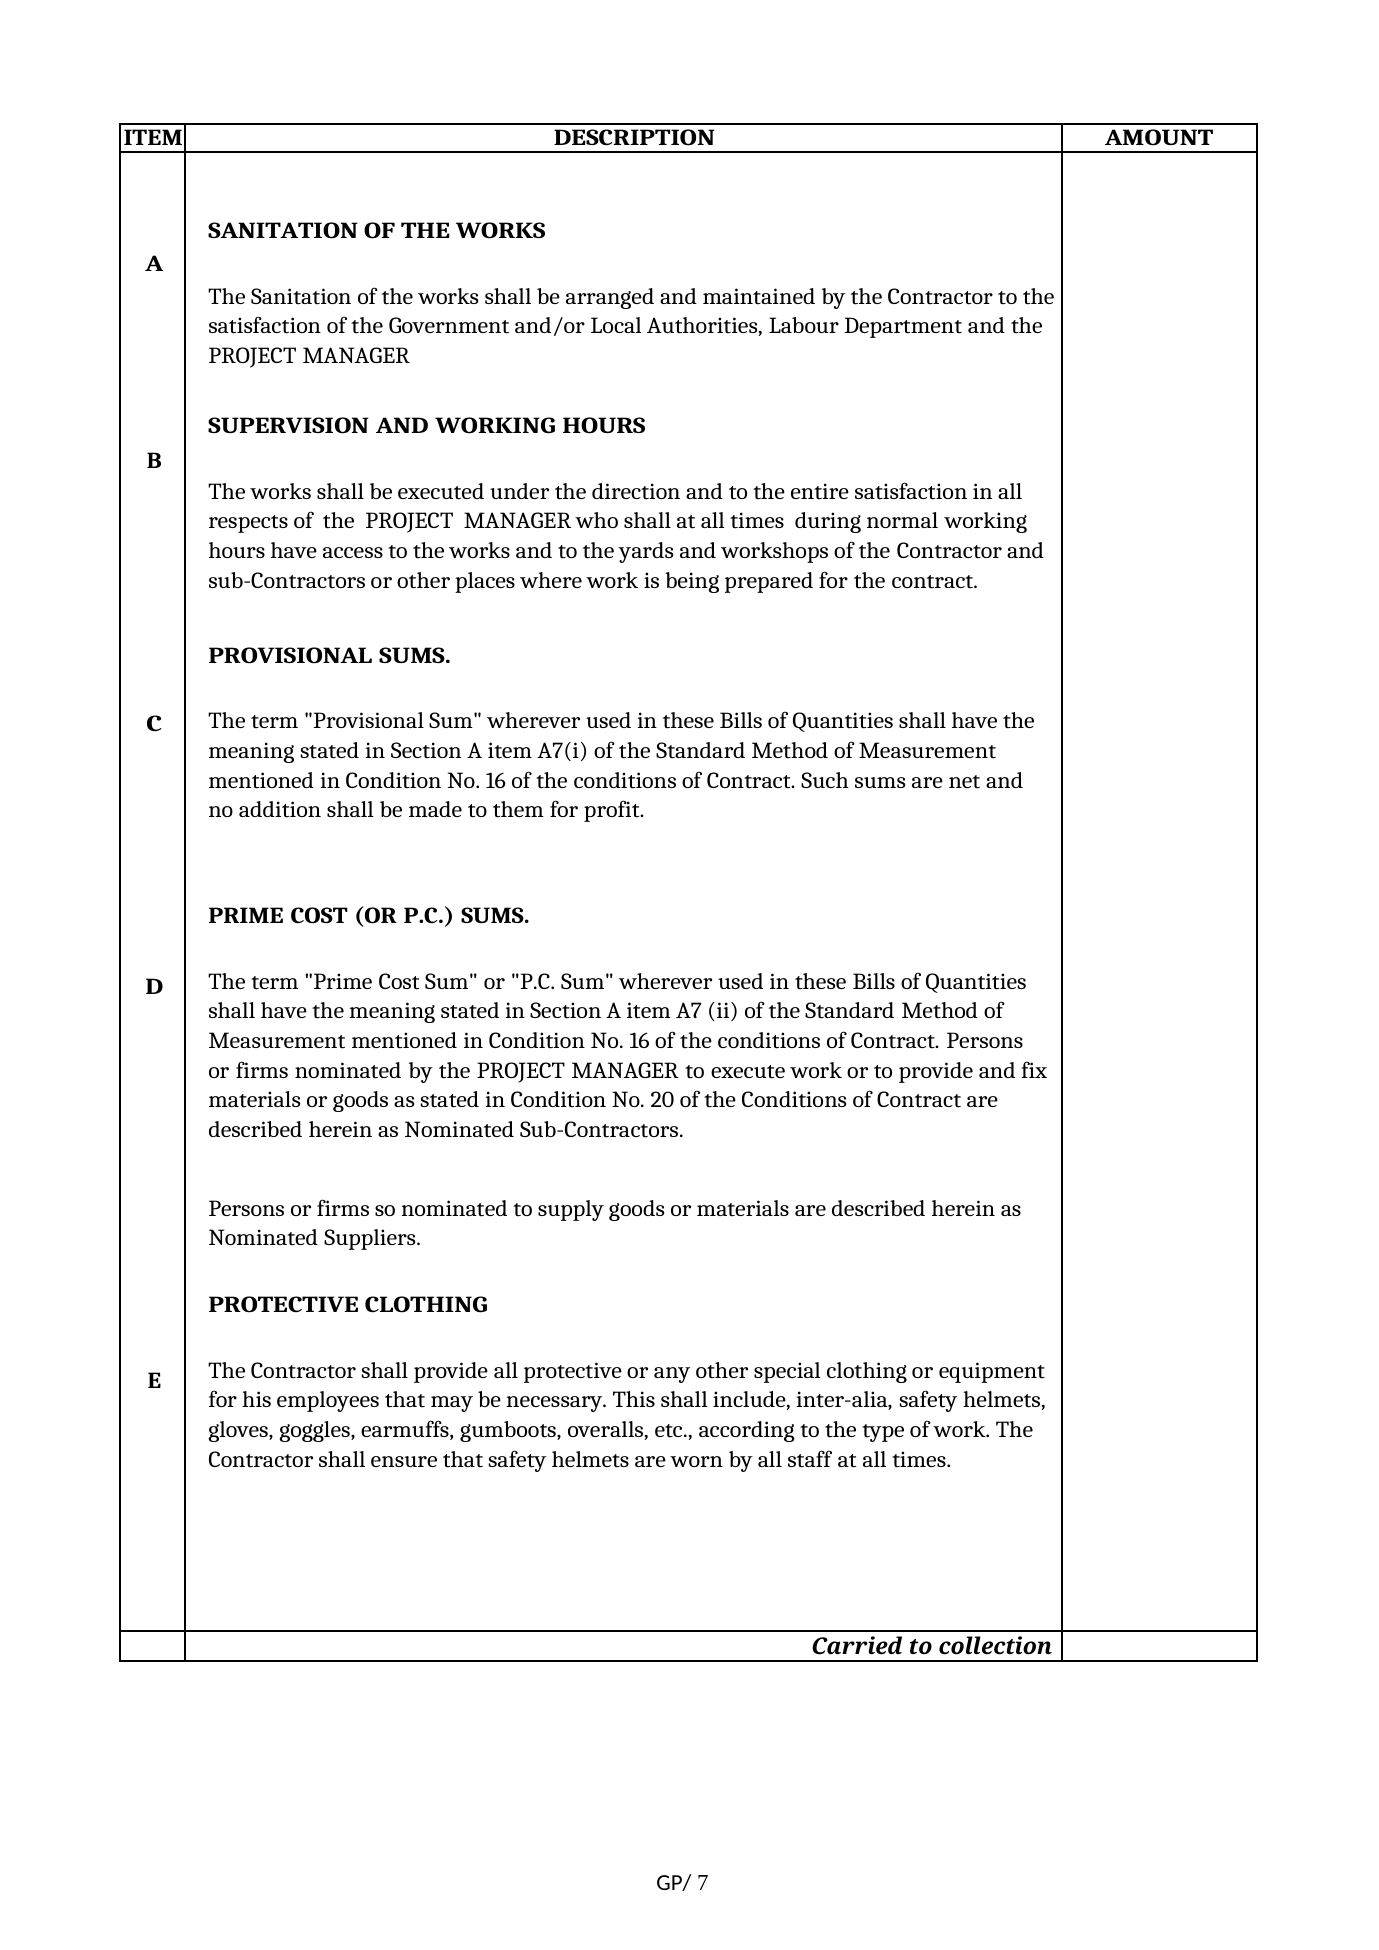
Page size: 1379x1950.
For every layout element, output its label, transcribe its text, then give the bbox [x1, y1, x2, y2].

table_cell [1063, 1632, 1256, 1660]
table_cell A B C D E [121, 153, 184, 1629]
table_cell [121, 1632, 184, 1660]
table_cell SANITATION OF THE WORKS The Sanitation of the works shall be arranged and maintained by the Contractor to the satisfaction of the Government and/or Local Authorities, Labour Department and the PROJECT MANAGER SUPERVISION AND WORKING HOURS The works shall be executed under the direction and to the entire satisfaction in all respects of the PROJECT MANAGER who shall at all times during normal working hours have access to the works and to the yards and workshops of the Contractor and sub-Contractors or other places where work is being prepared for the contract. PROVISIONAL SUMS. The term "Provisional Sum" wherever used in these Bills of Quantities shall have the meaning stated in Section A item A7(i) of the Standard Method of Measurement mentioned in Condition No. 16 of the conditions of Contract. Such sums are net and no addition shall be made to them for profit. PRIME COST (OR P.C.) SUMS. The term "Prime Cost Sum" or "P.C. Sum" wherever used in these Bills of Quantities shall have the meaning stated in Section A item A7 (ii) of the Standard Method of Measurement mentioned in Condition No. 16 of the conditions of Contract. Persons or firms nominated by the PROJECT MANAGER to execute work or to provide and fix materials or goods as stated in Condition No. 20 of the Conditions of Contract are described herein as Nominated Sub-Contractors. Persons or firms so nominated to supply goods or materials are described herein as Nominated Suppliers. PROTECTIVE CLOTHING The Contractor shall provide all protective or any other special clothing or equipment for his employees that may be necessary. This shall include, inter-alia, safety helmets, gloves, goggles, earmuffs, gumboots, overalls, etc., according to the type of work. The Contractor shall ensure that safety helmets are worn by all staff at all times. [186, 153, 1061, 1629]
table_cell Carried to collection [186, 1632, 1061, 1660]
table_header AMOUNT [1063, 125, 1256, 151]
table_header DESCRIPTION [186, 125, 1061, 151]
table_cell [1063, 153, 1256, 1629]
table_header ITEM [121, 125, 184, 151]
